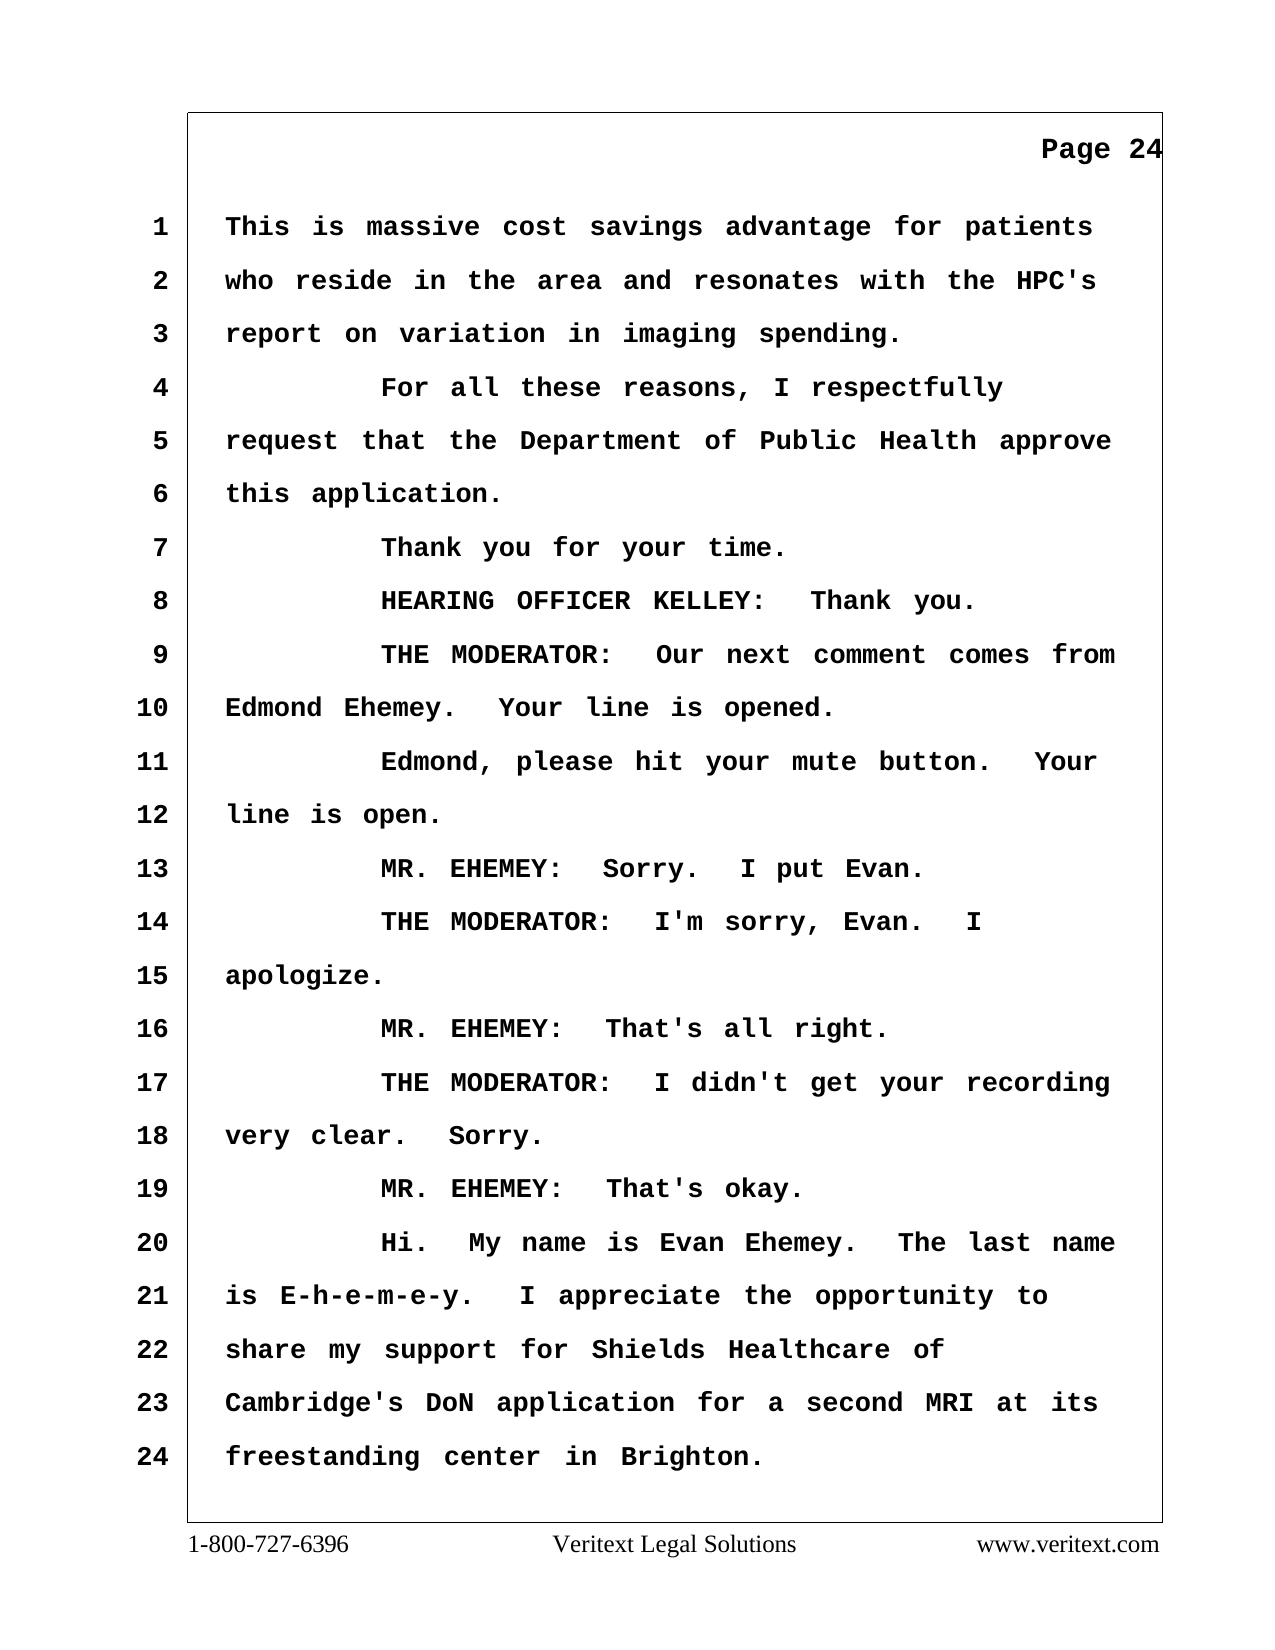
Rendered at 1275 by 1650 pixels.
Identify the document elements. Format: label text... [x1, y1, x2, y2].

list Cambridge's DoN application for a second MRI at its [136, 1389, 1185, 1420]
list HEARING OFFICER KELLEY: Thank you. [152, 587, 1185, 618]
list Edmond Ehemey. Your line is opened. [136, 694, 1185, 725]
list Hi. My name is Evan Ehemey. The last name [136, 1229, 1185, 1259]
list THE MODERATOR: I didn't get your recording [136, 1068, 1185, 1099]
list Edmond, please hit your mute button. Your [136, 748, 1185, 778]
list this application. [152, 480, 1185, 511]
list This is massive cost savings advantage for patients [152, 213, 1185, 244]
list THE MODERATOR: I'm sorry, Evan. I [136, 908, 1185, 939]
list request that the Department of Public Health approve [152, 427, 1185, 458]
list MR. EHEMEY: That's all right. [136, 1015, 1185, 1046]
list MR. EHEMEY: Sorry. I put Evan. [136, 854, 1185, 885]
list very clear. Sorry. [136, 1122, 1185, 1153]
list MR. EHEMEY: That's okay. [136, 1175, 1185, 1206]
list THE MODERATOR: Our next comment comes from [152, 641, 1185, 671]
list apologize. [136, 961, 1185, 992]
list who reside in the area and resonates with the HPC's [152, 266, 1185, 297]
list share my support for Shields Healthcare of [136, 1336, 1185, 1366]
list For all these reasons, I respectfully [152, 373, 1185, 404]
list line is open. [136, 801, 1185, 832]
list Thank you for your time. [152, 534, 1185, 564]
list freestanding center in Brighton. [136, 1443, 1185, 1473]
list report on variation in imaging spending. [152, 320, 1185, 351]
list is E-h-e-m-e-y. I appreciate the opportunity to [136, 1282, 1185, 1313]
